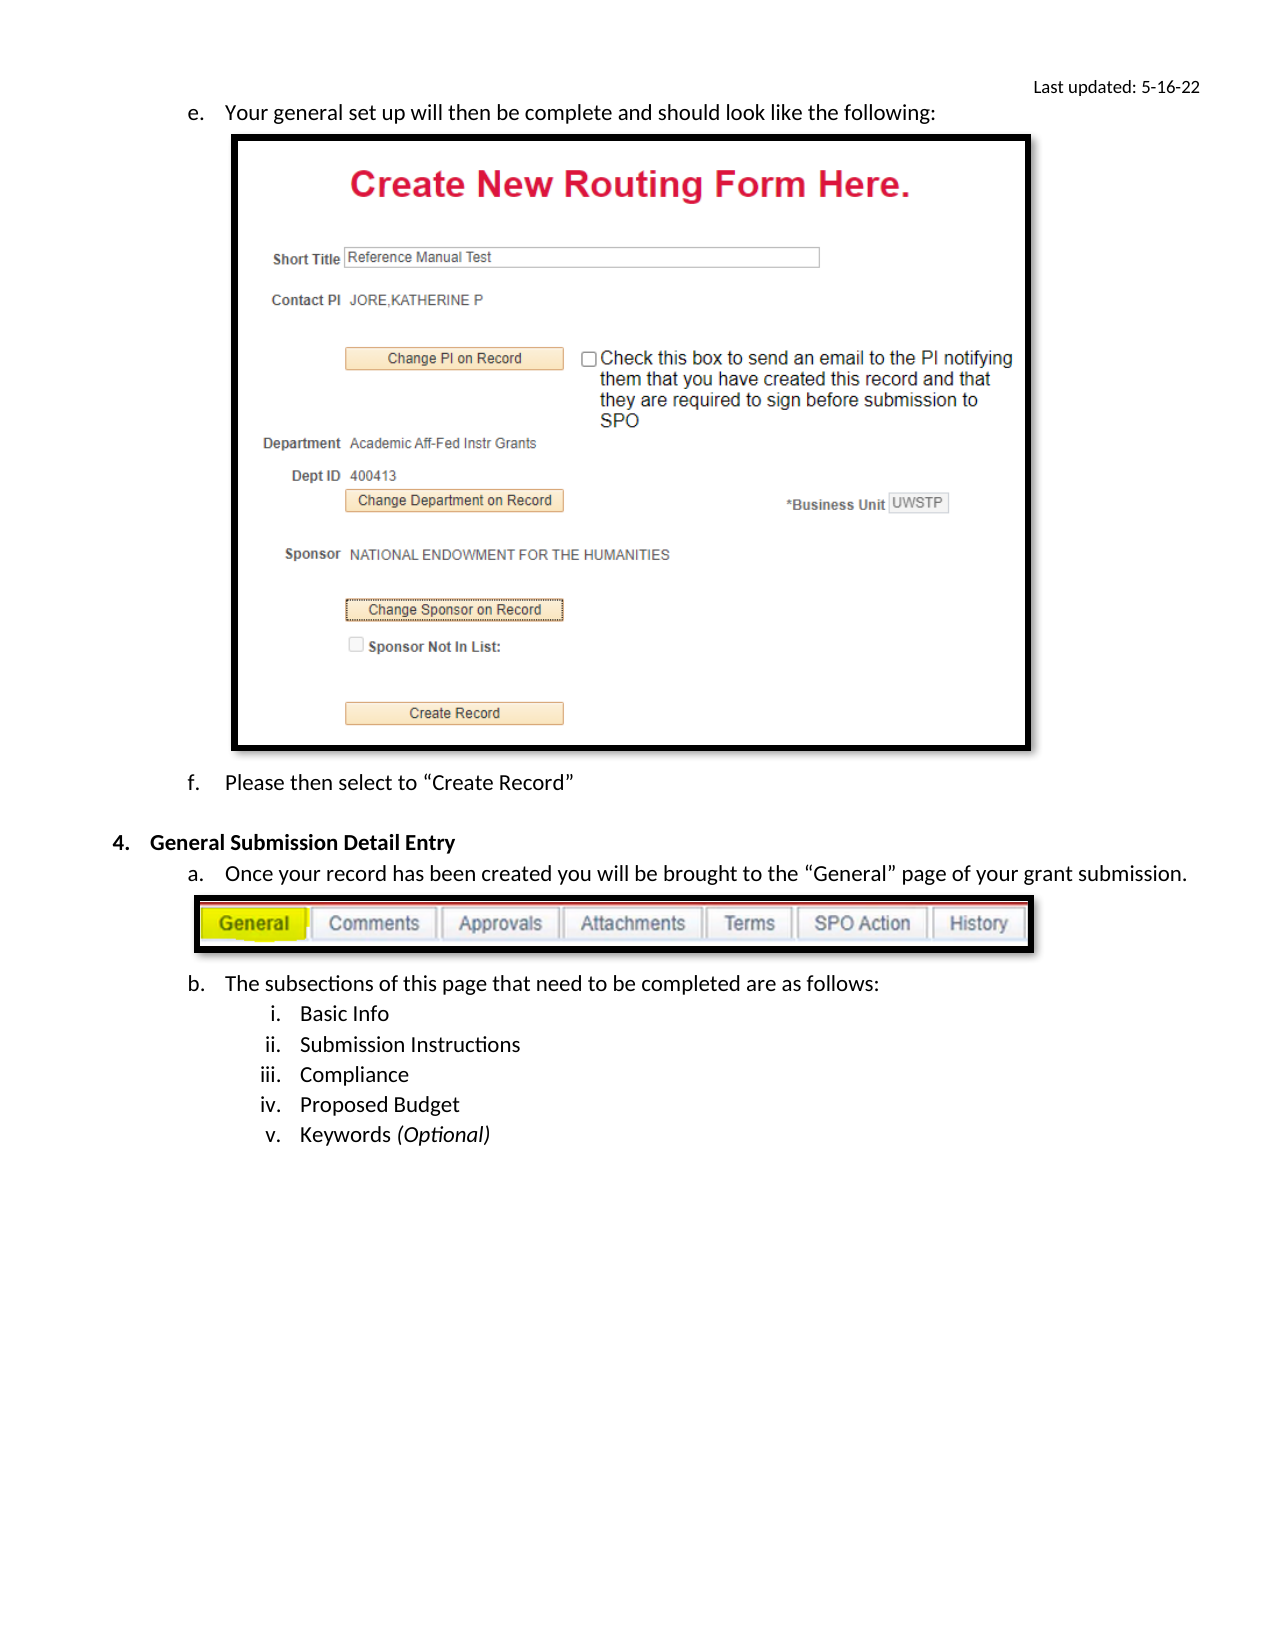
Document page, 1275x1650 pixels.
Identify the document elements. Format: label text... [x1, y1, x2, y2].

picture [238, 141, 1025, 745]
list Submission Instructions [281, 1030, 1200, 1058]
list Basic Info [281, 999, 1200, 1028]
list Please then select to “Create Record” [187, 768, 1200, 796]
list Keywords (Optional) [281, 1120, 1200, 1148]
list Once your record has been created you will be brought to the “General” page of your grant submission. [187, 859, 1200, 887]
list The subsections of this page that need to be completed are as follows: [187, 969, 1200, 997]
picture [200, 901, 1028, 946]
list Compliance [281, 1060, 1200, 1088]
list Proposed Budget [281, 1090, 1200, 1118]
list General Submission Detail Entry [112, 828, 1200, 856]
